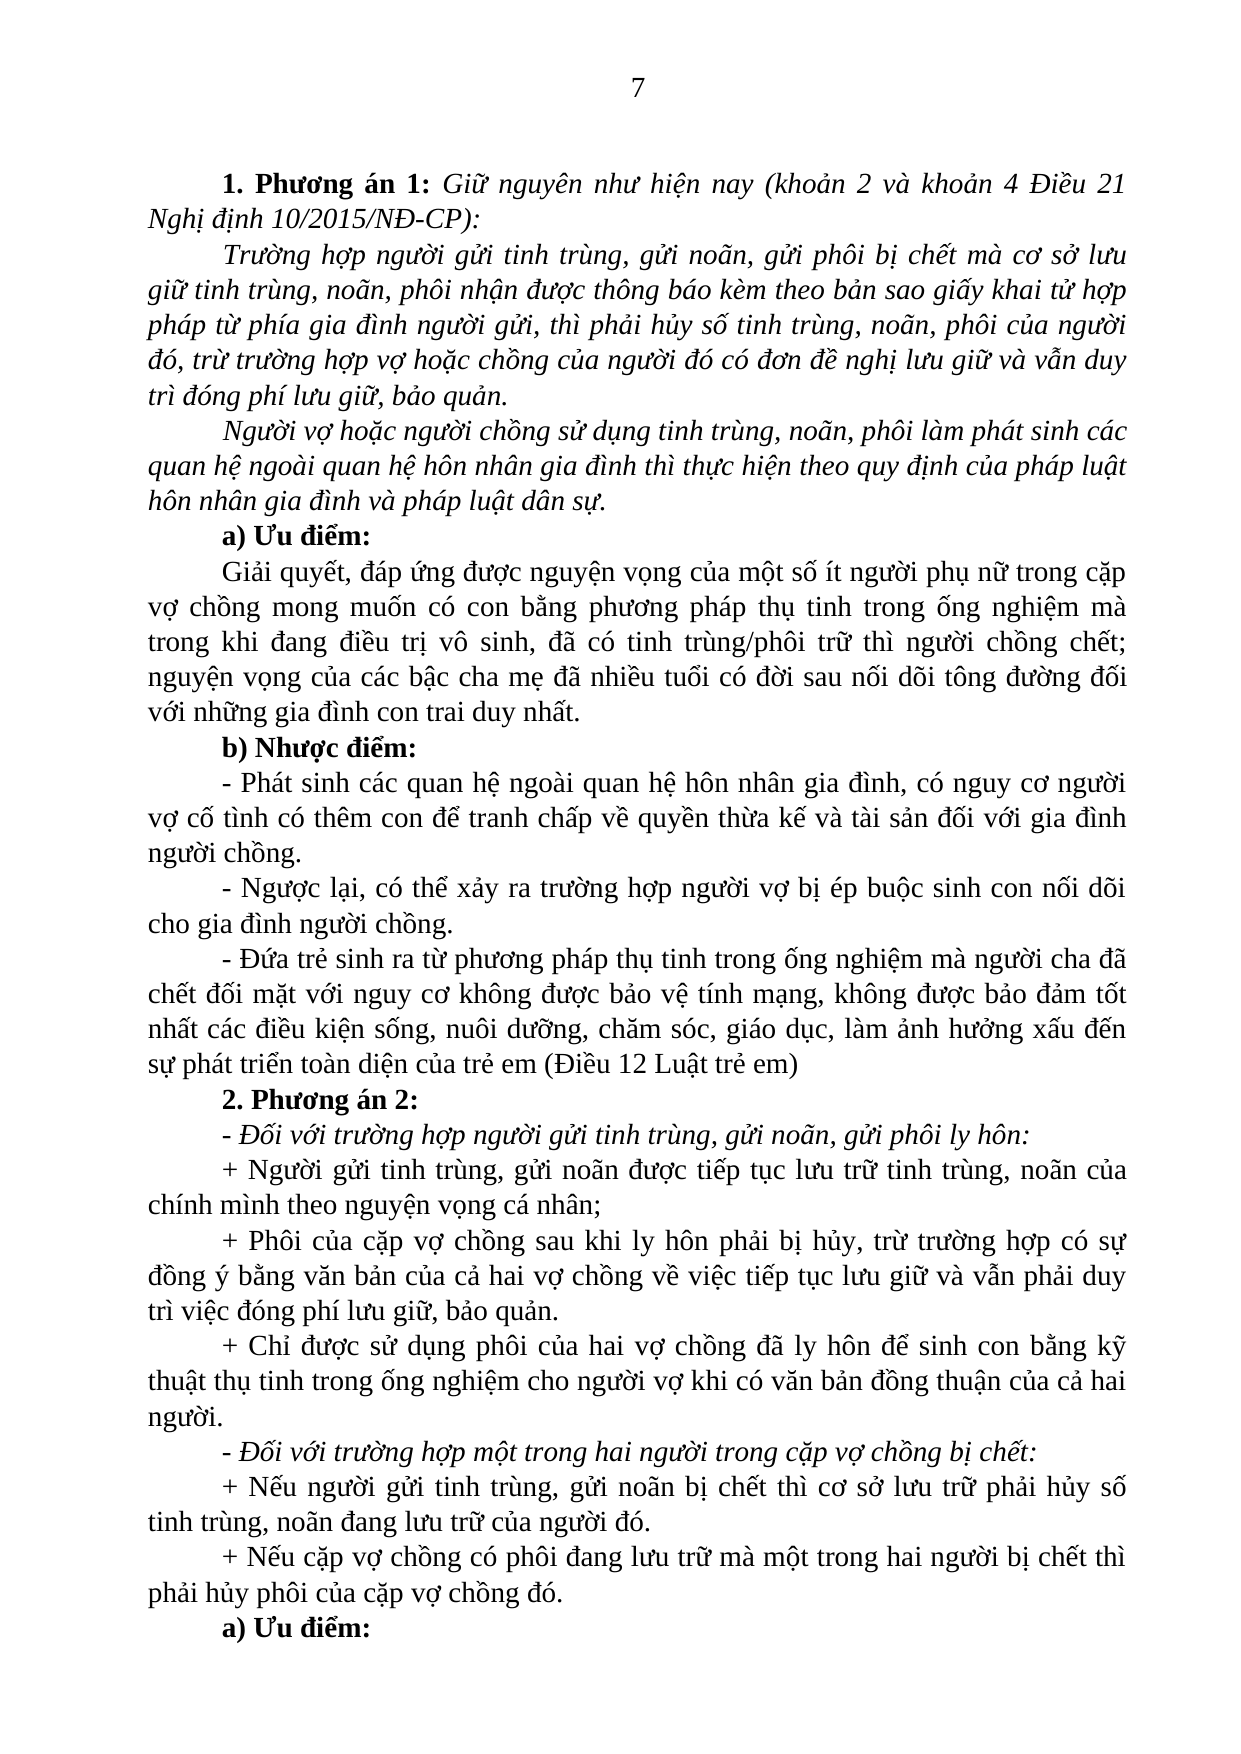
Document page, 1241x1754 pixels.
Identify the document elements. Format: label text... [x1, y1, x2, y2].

text + Phôi của cặp vợ chồng sau khi ly hôn phải bị hủy, trừ trường hợp có sự đồng ý bằng văn bản của cả hai vợ chồng về việc tiếp tục lưu giữ và vẫn phải duy trì việc đóng phí lưu giữ, bảo quản. [148, 1223, 1128, 1327]
text - Phát sinh các quan hệ ngoài quan hệ hôn nhân gia đình, có nguy cơ người vợ cố tình có thêm con để tranh chấp về quyền thừa kế và tài sản đối với gia đình người chồng. [148, 765, 1128, 869]
text Người vợ hoặc người chồng sử dụng tinh trùng, noãn, phôi làm phát sinh các quan hệ ngoài quan hệ hôn nhân gia đình thì thực hiện theo quy định của pháp luật hôn nhân gia đình và pháp luật dân sự. [148, 413, 1128, 517]
text + Người gửi tinh trùng, gửi noãn được tiếp tục lưu trữ tinh trùng, noãn của chính mình theo nguyện vọng cá nhân; [148, 1152, 1128, 1221]
text 2. Phương án 2: [148, 1082, 1128, 1115]
text a) Ưu điểm: [148, 518, 1128, 552]
text Trường hợp người gửi tinh trùng, gửi noãn, gửi phôi bị chết mà cơ sở lưu giữ tinh trùng, noãn, phôi nhận được thông báo kèm theo bản sao giấy khai tử hợp pháp từ phía gia đình người gửi, thì phải hủy số tinh trùng, noãn, phôi của người đó, trừ trường hợp vợ hoặc chồng của người đó có đơn đề nghị lưu giữ và vẫn duy trì đóng phí lưu giữ, bảo quản. [148, 237, 1128, 411]
text Giải quyết, đáp ứng được nguyện vọng của một số ít người phụ nữ trong cặp vợ chồng mong muốn có con bằng phương pháp thụ tinh trong ống nghiệm mà trong khi đang điều trị vô sinh, đã có tinh trùng/phôi trữ thì người chồng chết; nguyện vọng của các bậc cha mẹ đã nhiều tuổi có đời sau nối dõi tông đường đối với những gia đình con trai duy nhất. [148, 554, 1128, 728]
text + Nếu người gửi tinh trùng, gửi noãn bị chết thì cơ sở lưu trữ phải hủy số tinh trùng, noãn đang lưu trữ của người đó. [148, 1469, 1128, 1538]
text - Ngược lại, có thể xảy ra trường hợp người vợ bị ép buộc sinh con nối dõi cho gia đình người chồng. [148, 871, 1128, 939]
text + Chỉ được sử dụng phôi của hai vợ chồng đã ly hôn để sinh con bằng kỹ thuật thụ tinh trong ống nghiệm cho người vợ khi có văn bản đồng thuận của cả hai người. [148, 1328, 1128, 1432]
text b) Nhược điểm: [148, 730, 1128, 763]
text + Nếu cặp vợ chồng có phôi đang lưu trữ mà một trong hai người bị chết thì phải hủy phôi của cặp vợ chồng đó. [148, 1539, 1128, 1608]
text 1. Phương án 1: Giữ nguyên như hiện nay (khoản 2 và khoản 4 Điều 21 Nghị định 10/2015/NĐ-CP): [148, 166, 1128, 235]
text - Đối với trường hợp một trong hai người trong cặp vợ chồng bị chết: [148, 1434, 1128, 1467]
text - Đứa trẻ sinh ra từ phương pháp thụ tinh trong ống nghiệm mà người cha đã chết đối mặt với nguy cơ không được bảo vệ tính mạng, không được bảo đảm tốt nhất các điều kiện sống, nuôi dưỡng, chăm sóc, giáo dục, làm ảnh hưởng xấu đến sự phát triển toàn diện của trẻ em (Điều 12 Luật trẻ em) [148, 941, 1128, 1080]
text - Đối với trường hợp người gửi tinh trùng, gửi noãn, gửi phôi ly hôn: [148, 1117, 1128, 1151]
text a) Ưu điểm: [148, 1610, 1128, 1643]
